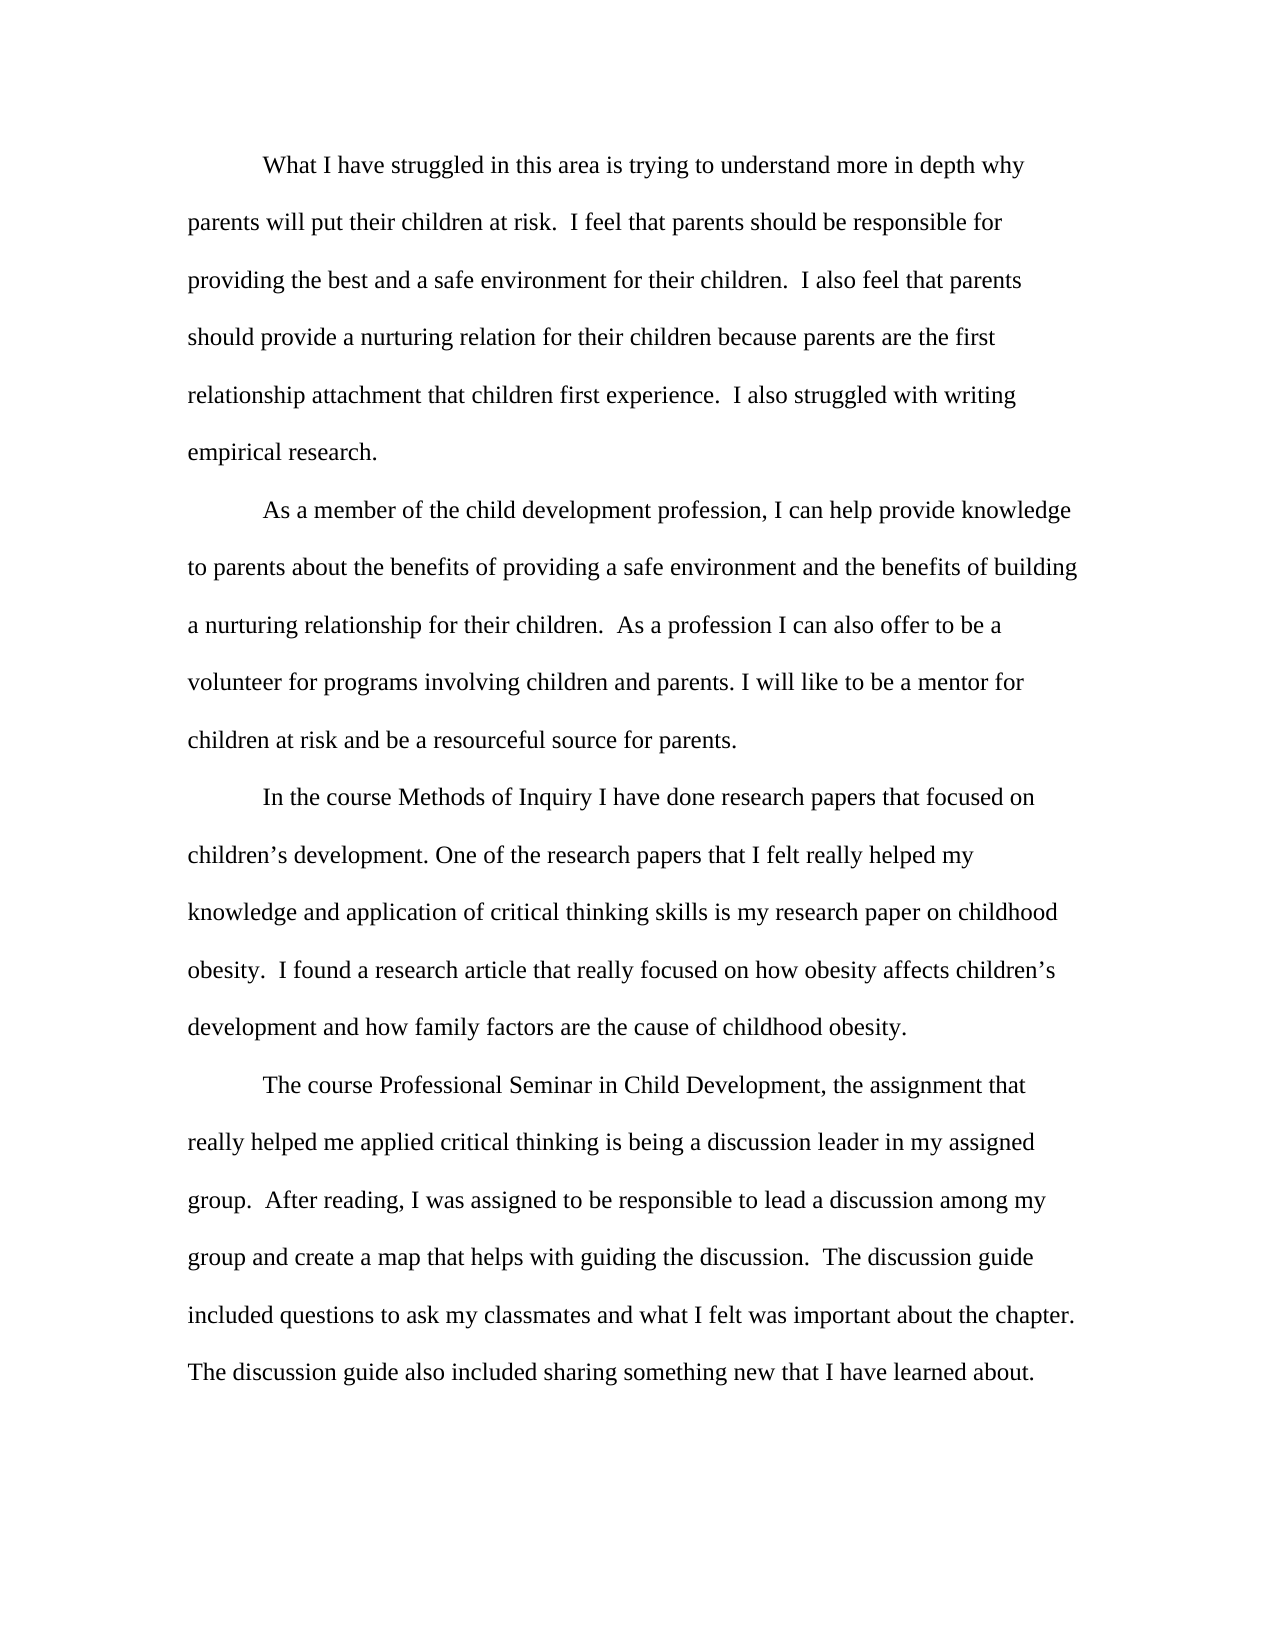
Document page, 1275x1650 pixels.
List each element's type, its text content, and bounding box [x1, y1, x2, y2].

text As a member of the child development profession, I can help provide knowledge to parents about the benefits of providing a safe environment and the benefits of building a nurturing relationship for their children. As a profession I can also offer to be a volunteer for programs involving children and parents. I will like to be a mentor for children at risk and be a resourceful source for parents. [187, 495, 1087, 754]
text In the course Methods of Inquiry I have done research papers that focused on children’s development. One of the research papers that I felt really helped my knowledge and application of critical thinking skills is my research paper on childhood obesity. I found a research article that really focused on how obesity affects children’s development and how family factors are the cause of childhood obesity. [187, 782, 1087, 1041]
text What I have struggled in this area is trying to understand more in depth why parents will put their children at risk. I feel that parents should be responsible for providing the best and a safe environment for their children. I also feel that parents should provide a nurturing relation for their children because parents are the first relationship attachment that children first experience. I also struggled with writing empirical research. [187, 150, 1087, 466]
text The course Professional Seminar in Child Development, the assignment that really helped me applied critical thinking is being a discussion leader in my assigned group. After reading, I was assigned to be responsible to lead a discussion among my group and create a map that helps with guiding the discussion. The discussion guide included questions to ask my classmates and what I felt was important about the chapter. The discussion guide also included sharing something new that I have learned about. [187, 1070, 1087, 1386]
